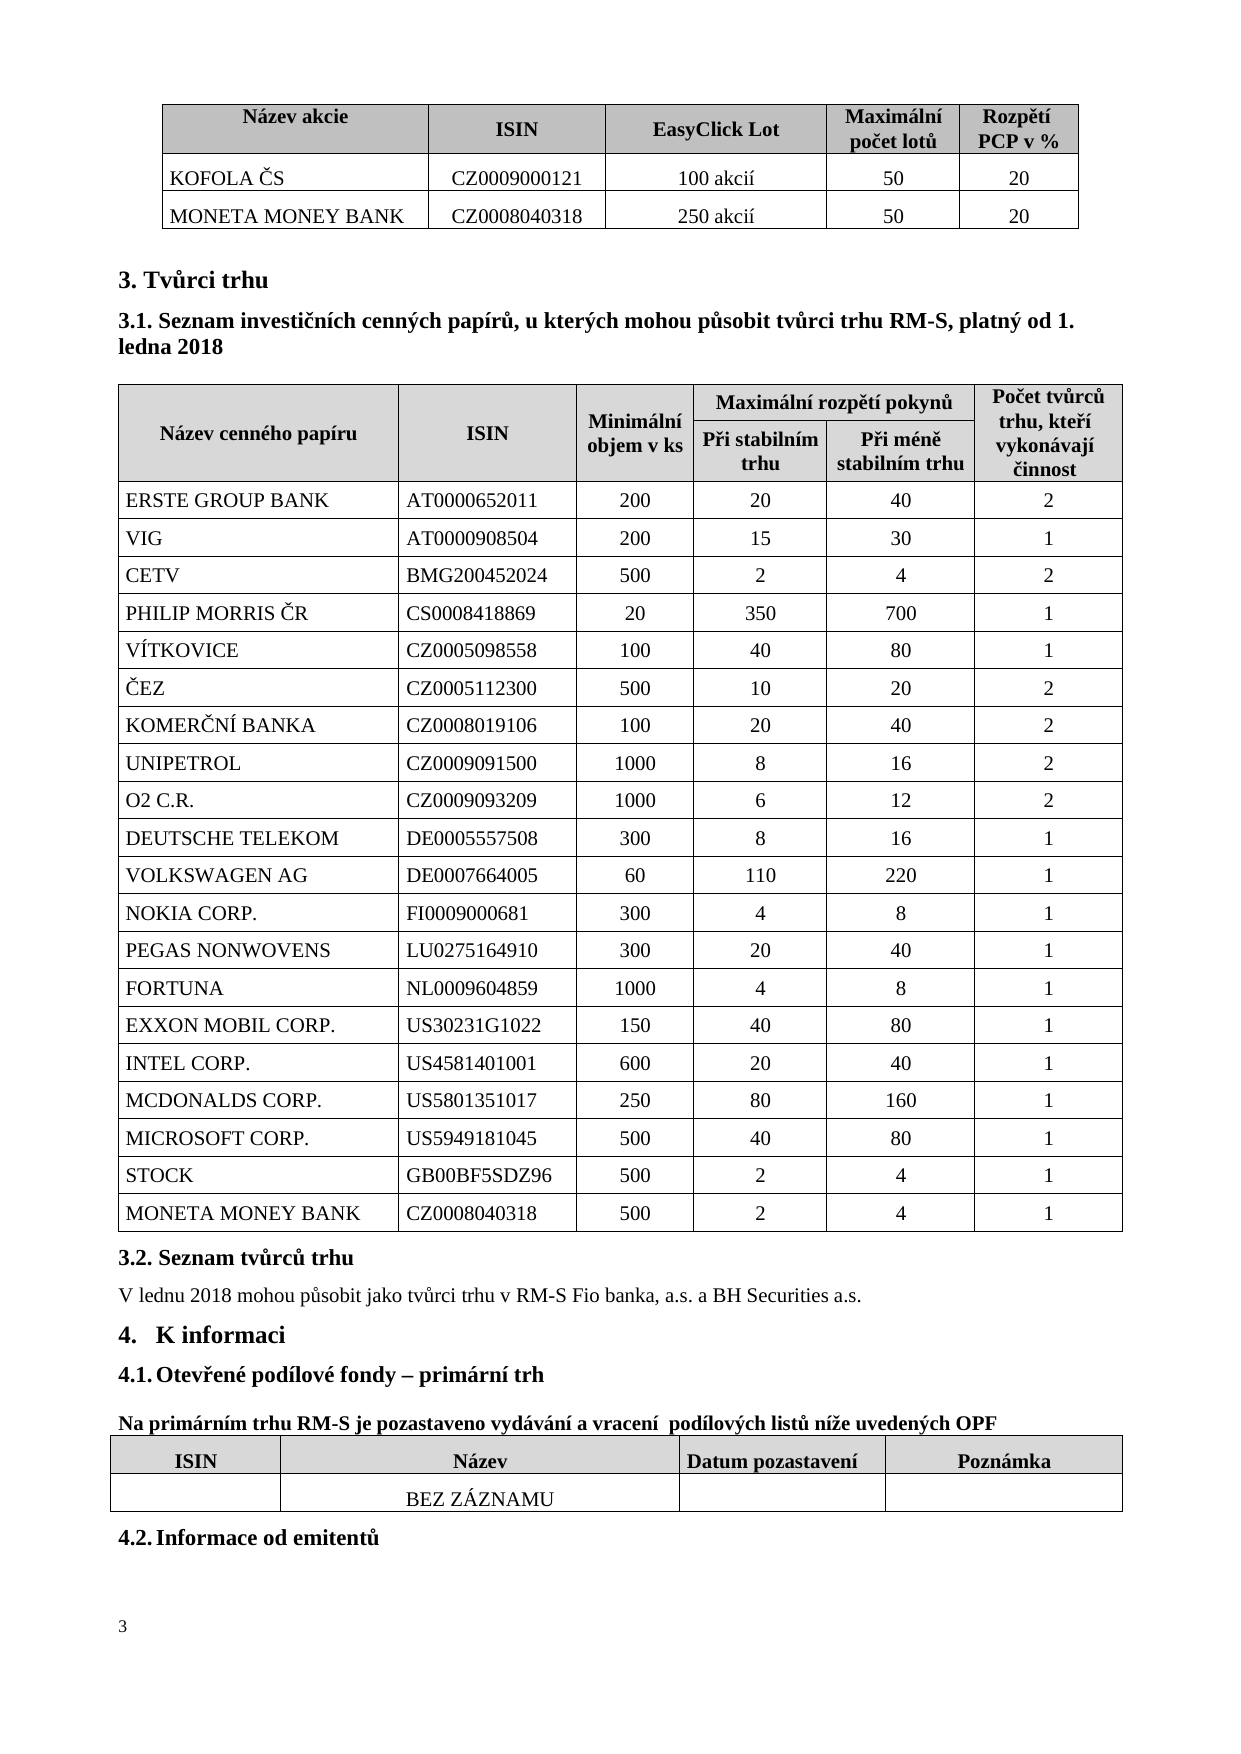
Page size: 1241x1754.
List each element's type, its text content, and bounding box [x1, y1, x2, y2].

table_cell 500 [577, 1119, 693, 1156]
table_cell KOFOLA ČS [163, 154, 428, 190]
table_cell 300 [577, 932, 693, 968]
table_cell 100 [577, 632, 693, 668]
subtitle 3.1. Seznam investičních cenných papírů, u kterých mohou působit tvůrci trhu RM-S, platný od 1. ledna 2018 [118, 307, 1122, 359]
table_cell 160 [827, 1082, 974, 1118]
table_cell US4581401001 [399, 1044, 576, 1081]
table_header Poznámka [886, 1436, 1122, 1473]
table_cell 40 [827, 932, 974, 968]
table_cell 100 akcií [606, 154, 826, 190]
table_cell 100 [577, 707, 693, 743]
table_cell 700 [827, 594, 974, 631]
table_cell NL0009604859 [399, 969, 576, 1006]
table_cell [680, 1474, 885, 1511]
table_cell 2 [975, 482, 1122, 518]
table_cell 1000 [577, 744, 693, 781]
table_cell US5949181045 [399, 1119, 576, 1156]
table_cell NOKIA CORP. [119, 894, 398, 931]
table_cell 4 [827, 1157, 974, 1193]
table_cell 2 [694, 557, 826, 593]
table_cell 2 [694, 1157, 826, 1193]
table_header Minimální objem v ks [577, 385, 693, 481]
table_header Datum pozastavení [680, 1436, 885, 1473]
table_cell [111, 1474, 280, 1511]
table_cell MONETA MONEY BANK [163, 191, 428, 228]
table_cell 4 [694, 969, 826, 1006]
table_cell 6 [694, 782, 826, 818]
table_cell 1 [975, 519, 1122, 556]
table_header Název cenného papíru [119, 385, 398, 481]
table_header ISIN [399, 385, 576, 481]
table_cell CZ0005112300 [399, 669, 576, 706]
table_cell US30231G1022 [399, 1007, 576, 1043]
table_cell 40 [694, 632, 826, 668]
table_cell 60 [577, 857, 693, 893]
table_cell AT0000652011 [399, 482, 576, 518]
table_cell VIG [119, 519, 398, 556]
table_cell 4 [827, 557, 974, 593]
table_cell 1 [975, 932, 1122, 968]
table_cell 50 [827, 191, 959, 228]
table_cell O2 C.R. [119, 782, 398, 818]
table_cell 500 [577, 669, 693, 706]
table_header Název akcie [163, 105, 428, 153]
table_cell MICROSOFT CORP. [119, 1119, 398, 1156]
table_cell ČEZ [119, 669, 398, 706]
table_cell DE0005557508 [399, 819, 576, 856]
table_cell 200 [577, 482, 693, 518]
text Na primárním trhu RM-S je pozastaveno vydávání a vracení podílových listů níže uvedených OPF [118, 1411, 1122, 1435]
table_cell 2 [975, 557, 1122, 593]
table_cell 1 [975, 819, 1122, 856]
table_cell 80 [827, 632, 974, 668]
table_cell US5801351017 [399, 1082, 576, 1118]
table_cell Při méně stabilním trhu [827, 421, 974, 481]
table_cell CS0008418869 [399, 594, 576, 631]
table_cell CZ0009091500 [399, 744, 576, 781]
table_cell 150 [577, 1007, 693, 1043]
table_cell Vítkovice [119, 632, 398, 668]
table_cell 40 [827, 482, 974, 518]
table_cell 1000 [577, 969, 693, 1006]
table_cell 10 [694, 669, 826, 706]
table_cell 2 [975, 669, 1122, 706]
subtitle Informace od emitentů [118, 1524, 1122, 1551]
table_cell 600 [577, 1044, 693, 1081]
table_cell 300 [577, 819, 693, 856]
table_cell 1 [975, 1194, 1122, 1231]
table_cell STOCK [119, 1157, 398, 1193]
table_cell 500 [577, 557, 693, 593]
table_cell BMG200452024 [399, 557, 576, 593]
table_cell 1 [975, 1119, 1122, 1156]
table_cell MCDONALDS CORP. [119, 1082, 398, 1118]
table_cell 40 [827, 1044, 974, 1081]
table_cell 20 [694, 1044, 826, 1081]
table_cell 2 [694, 1194, 826, 1231]
table_cell 2 [975, 707, 1122, 743]
table_cell 8 [694, 744, 826, 781]
table_cell 20 [827, 669, 974, 706]
table_cell 4 [694, 894, 826, 931]
table_cell AT0000908504 [399, 519, 576, 556]
table_cell 40 [694, 1007, 826, 1043]
table_cell 40 [827, 707, 974, 743]
subtitle 3.2. Seznam tvůrců trhu [118, 1244, 1122, 1271]
table_cell 80 [827, 1007, 974, 1043]
table_cell 110 [694, 857, 826, 893]
table_cell 80 [827, 1119, 974, 1156]
table_cell 300 [577, 894, 693, 931]
table_cell 1 [975, 594, 1122, 631]
table_cell 350 [694, 594, 826, 631]
table_cell 1 [975, 1082, 1122, 1118]
subtitle Otevřené podílové fondy – primární trh [118, 1361, 1122, 1387]
table_cell PHILIP MORRIS ČR [119, 594, 398, 631]
table_cell DEUTSCHE TELEKOM [119, 819, 398, 856]
table_cell 20 [577, 594, 693, 631]
table_cell 16 [827, 819, 974, 856]
table_cell MONETA MONEY BANK [119, 1194, 398, 1231]
table_cell 12 [827, 782, 974, 818]
table_cell 20 [694, 482, 826, 518]
table_cell 50 [827, 154, 959, 190]
table_cell EXXON MOBIL CORP. [119, 1007, 398, 1043]
table_cell 1000 [577, 782, 693, 818]
table_cell FI0009000681 [399, 894, 576, 931]
table_cell 15 [694, 519, 826, 556]
table_cell CZ0008040318 [399, 1194, 576, 1231]
table_cell DE0007664005 [399, 857, 576, 893]
table_cell CETV [119, 557, 398, 593]
subtitle V lednu 2018 mohou působit jako tvůrci trhu v RM-S Fio banka, a.s. a BH Securities a.s. [118, 1283, 1122, 1307]
table_cell FORTUNA [119, 969, 398, 1006]
table_cell BEZ ZÁZNAMU [281, 1474, 679, 1511]
table_cell GB00BF5SDZ96 [399, 1157, 576, 1193]
table_cell 8 [694, 819, 826, 856]
table_cell CZ0008019106 [399, 707, 576, 743]
table_cell 220 [827, 857, 974, 893]
table_cell CZ0008040318 [429, 191, 605, 228]
table_cell 20 [694, 932, 826, 968]
table_cell ERSTE GROUP BANK [119, 482, 398, 518]
table_cell 4 [827, 1194, 974, 1231]
table_cell [886, 1474, 1122, 1511]
table_cell CZ0009000121 [429, 154, 605, 190]
table_cell INTEL CORP. [119, 1044, 398, 1081]
table_header ISIN [429, 105, 605, 153]
table_header Rozpětí PCP v % [960, 105, 1078, 153]
table_cell Unipetrol [119, 744, 398, 781]
table_cell 1 [975, 1044, 1122, 1081]
table_cell 8 [827, 969, 974, 1006]
table_cell 1 [975, 894, 1122, 931]
table_cell 500 [577, 1157, 693, 1193]
table_cell PEGAS NONWOVENS [119, 932, 398, 968]
table_cell 500 [577, 1194, 693, 1231]
table_header Název [281, 1436, 679, 1473]
table_cell CZ0005098558 [399, 632, 576, 668]
table_header EasyClick Lot [606, 105, 826, 153]
table_cell 20 [960, 191, 1078, 228]
subtitle K informaci [118, 1320, 1122, 1348]
table_header Maximální počet lotů [827, 105, 959, 153]
table_cell LU0275164910 [399, 932, 576, 968]
table_header ISIN [111, 1436, 280, 1473]
table_cell 30 [827, 519, 974, 556]
table_header Počet tvůrců trhu, kteří vykonávají činnost [975, 385, 1122, 481]
table_cell 40 [694, 1119, 826, 1156]
table_cell 250 [577, 1082, 693, 1118]
table_cell 20 [694, 707, 826, 743]
table_cell VOLKSWAGEN AG [119, 857, 398, 893]
table_cell 1 [975, 969, 1122, 1006]
subtitle 3. Tvůrci trhu [118, 265, 1122, 294]
table_cell 200 [577, 519, 693, 556]
table_cell 20 [960, 154, 1078, 190]
table_cell 1 [975, 857, 1122, 893]
table_cell 80 [694, 1082, 826, 1118]
table_cell 2 [975, 782, 1122, 818]
table_cell 250 akcií [606, 191, 826, 228]
table_cell 8 [827, 894, 974, 931]
table_cell 2 [975, 744, 1122, 781]
table_cell CZ0009093209 [399, 782, 576, 818]
table_cell 1 [975, 1007, 1122, 1043]
table_header Maximální rozpětí pokynů [694, 385, 974, 420]
table_cell 1 [975, 632, 1122, 668]
table_cell Při stabilním trhu [694, 421, 826, 481]
table_cell KOMERČNÍ BANKA [119, 707, 398, 743]
table_cell 16 [827, 744, 974, 781]
table_cell 1 [975, 1157, 1122, 1193]
